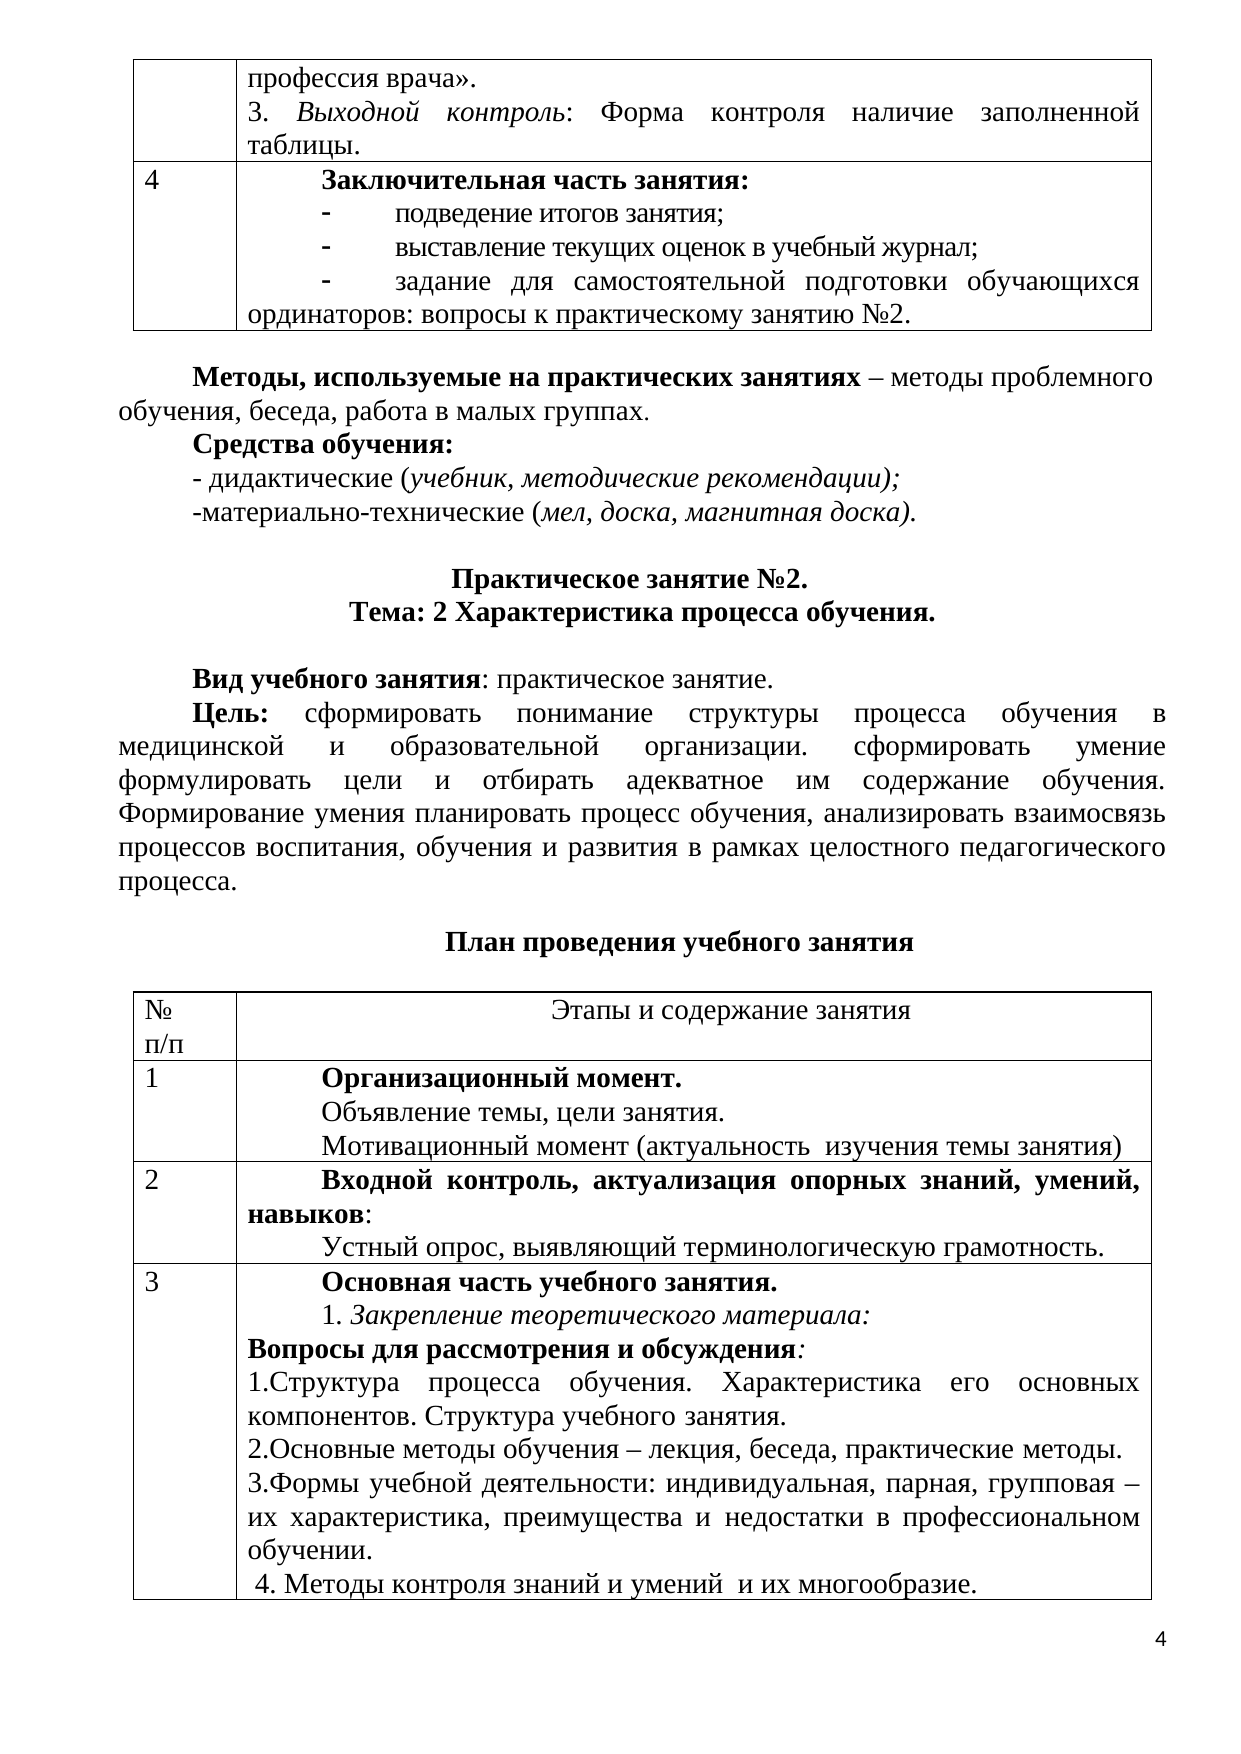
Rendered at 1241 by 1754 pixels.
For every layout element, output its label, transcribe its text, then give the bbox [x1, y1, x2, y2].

table_cell Организационный момент. Объявление темы, цели занятия. Мотивационный момент (актуальность изучения темы занятия) [237, 1061, 1151, 1161]
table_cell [237, 60, 1151, 161]
table_cell 3 [134, 60, 236, 161]
text - дидактические (учебник, методические рекомендации); [118, 460, 1167, 494]
text Практическое занятие №2. [92, 561, 1167, 594]
table_cell 1 [134, 1061, 236, 1161]
text План проведения учебного занятия [118, 924, 1167, 958]
table_cell Заключительная часть занятия: подведение итогов занятия; выставление текущих оценок в учебный журнал; задание для самостоятельной подготовки обучающихся ординаторов: вопросы к практическому занятию №2. [237, 162, 1151, 330]
table_header № п/п [134, 993, 236, 1059]
text -материально-технические (мел, доска, магнитная доска). [118, 494, 1167, 527]
table_cell Входной контроль, актуализация опорных знаний, умений, навыков: Устный опрос, выявляющий терминологическую грамотность. [237, 1162, 1151, 1263]
text Средства обучения: [118, 427, 1167, 460]
table_cell 4 [134, 162, 236, 330]
table_cell 2 [134, 1162, 236, 1263]
text Вид учебного занятия: практическое занятие. [118, 661, 1167, 695]
text Тема: 2 Характеристика процесса обучения. [118, 594, 1167, 628]
table_cell 3 [134, 1264, 236, 1599]
table_header Этапы и содержание занятия [237, 993, 1151, 1059]
text Цель: сформировать понимание структуры процесса обучения в медицинской и образовательной организации. сформировать умение формулировать цели и отбирать адекватное им содержание обучения. Формирование умения планировать процесс обучения, анализировать взаимосвязь процессов воспитания, обучения и развития в рамках целостного педагогического процесса. [118, 695, 1167, 896]
text Методы, используемые на практических занятиях – методы проблемного обучения, беседа, работа в малых группах. [118, 359, 1167, 427]
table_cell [237, 1264, 1151, 1599]
